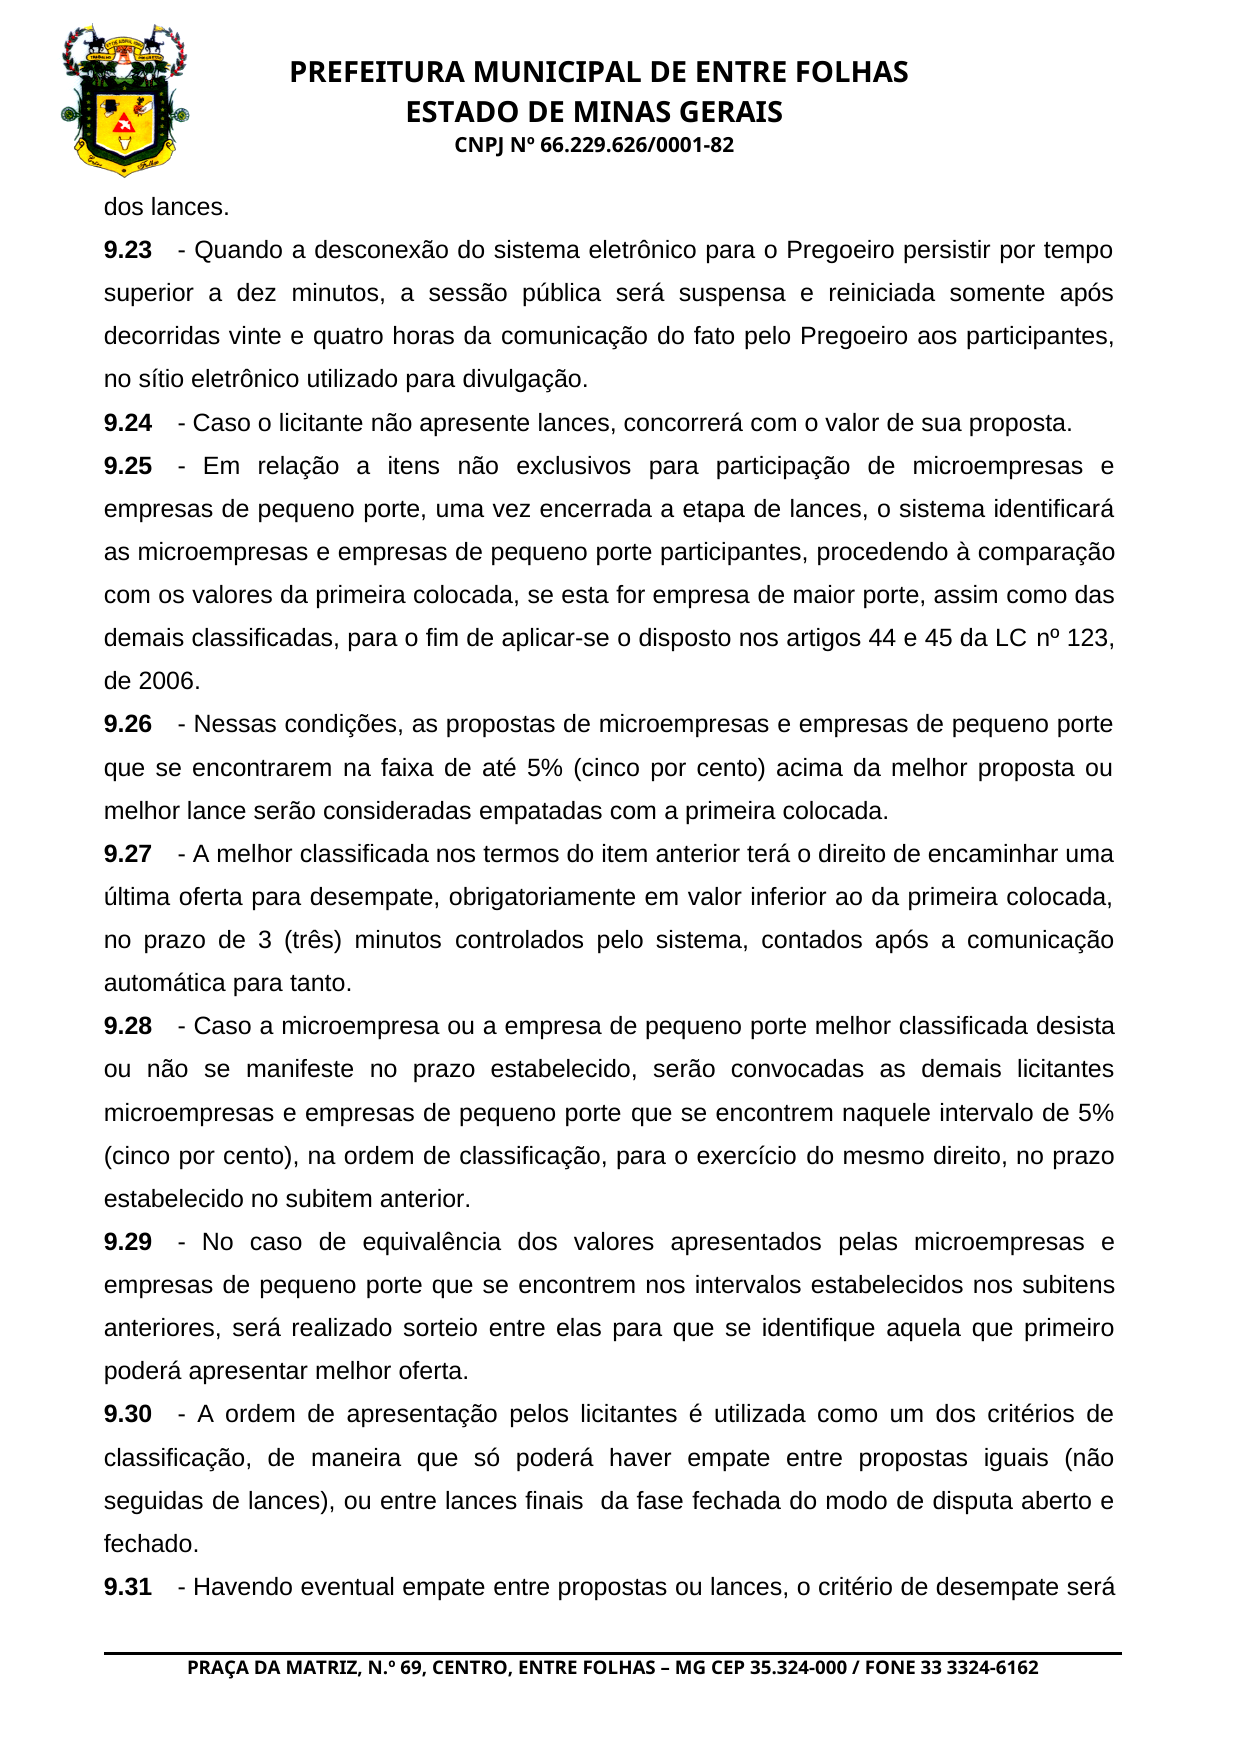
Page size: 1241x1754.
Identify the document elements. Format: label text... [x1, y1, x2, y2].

list - Havendo eventual empate entre propostas ou lances, o critério de desempate será aquele previsto no art. 60 da Lei Federal 14.133/2021, a saber: [103, 1572, 1115, 1601]
list - Em relação a itens não exclusivos para participação de microempresas e empresas de pequeno porte, uma vez encerrada a etapa de lances, o sistema identificará as microempresas e empresas de pequeno porte participantes, procedendo à comparação com os valores da primeira colocada, se esta for empresa de maior porte, assim como das demais classificadas, para o fim de aplicar-se o disposto nos artigos 44 e 45 da LC nº 123, de 2006. [103, 451, 1115, 695]
list - No caso de equivalência dos valores apresentados pelas microempresas e empresas de pequeno porte que se encontrem nos intervalos estabelecidos nos subitens anteriores, será realizado sorteio entre elas para que se identifique aquela que primeiro poderá apresentar melhor oferta. [103, 1227, 1115, 1385]
list - A ordem de apresentação pelos licitantes é utilizada como um dos critérios de classificação, de maneira que só poderá haver empate entre propostas iguais (não seguidas de lances), ou entre lances finais da fase fechada do modo de disputa aberto e fechado. [103, 1399, 1115, 1558]
list - Caso o licitante não apresente lances, concorrerá com o valor de sua proposta. [103, 408, 1115, 436]
list - Quando a desconexão do sistema eletrônico para o Pregoeiro persistir por tempo superior a dez minutos, a sessão pública será suspensa e reiniciada somente após decorridas vinte e quatro horas da comunicação do fato pelo Pregoeiro aos participantes, no sítio eletrônico utilizado para divulgação. [103, 235, 1115, 393]
list - Nessas condições, as propostas de microempresas e empresas de pequeno porte que se encontrarem na faixa de até 5% (cinco por cento) acima da melhor proposta ou melhor lance serão consideradas empatadas com a primeira colocada. [103, 709, 1115, 824]
list - A melhor classificada nos termos do item anterior terá o direito de encaminhar uma última oferta para desempate, obrigatoriamente em valor inferior ao da primeira colocada, no prazo de 3 (três) minutos controlados pelo sistema, contados após a comunicação automática para tanto. [103, 839, 1115, 997]
picture [54, 16, 193, 176]
list - Caso a microempresa ou a empresa de pequeno porte melhor classificada desista ou não se manifeste no prazo estabelecido, serão convocadas as demais licitantes microempresas e empresas de pequeno porte que se encontrem naquele intervalo de 5% (cinco por cento), na ordem de classificação, para o exercício do mesmo direito, no prazo estabelecido no subitem anterior. [103, 1011, 1115, 1213]
